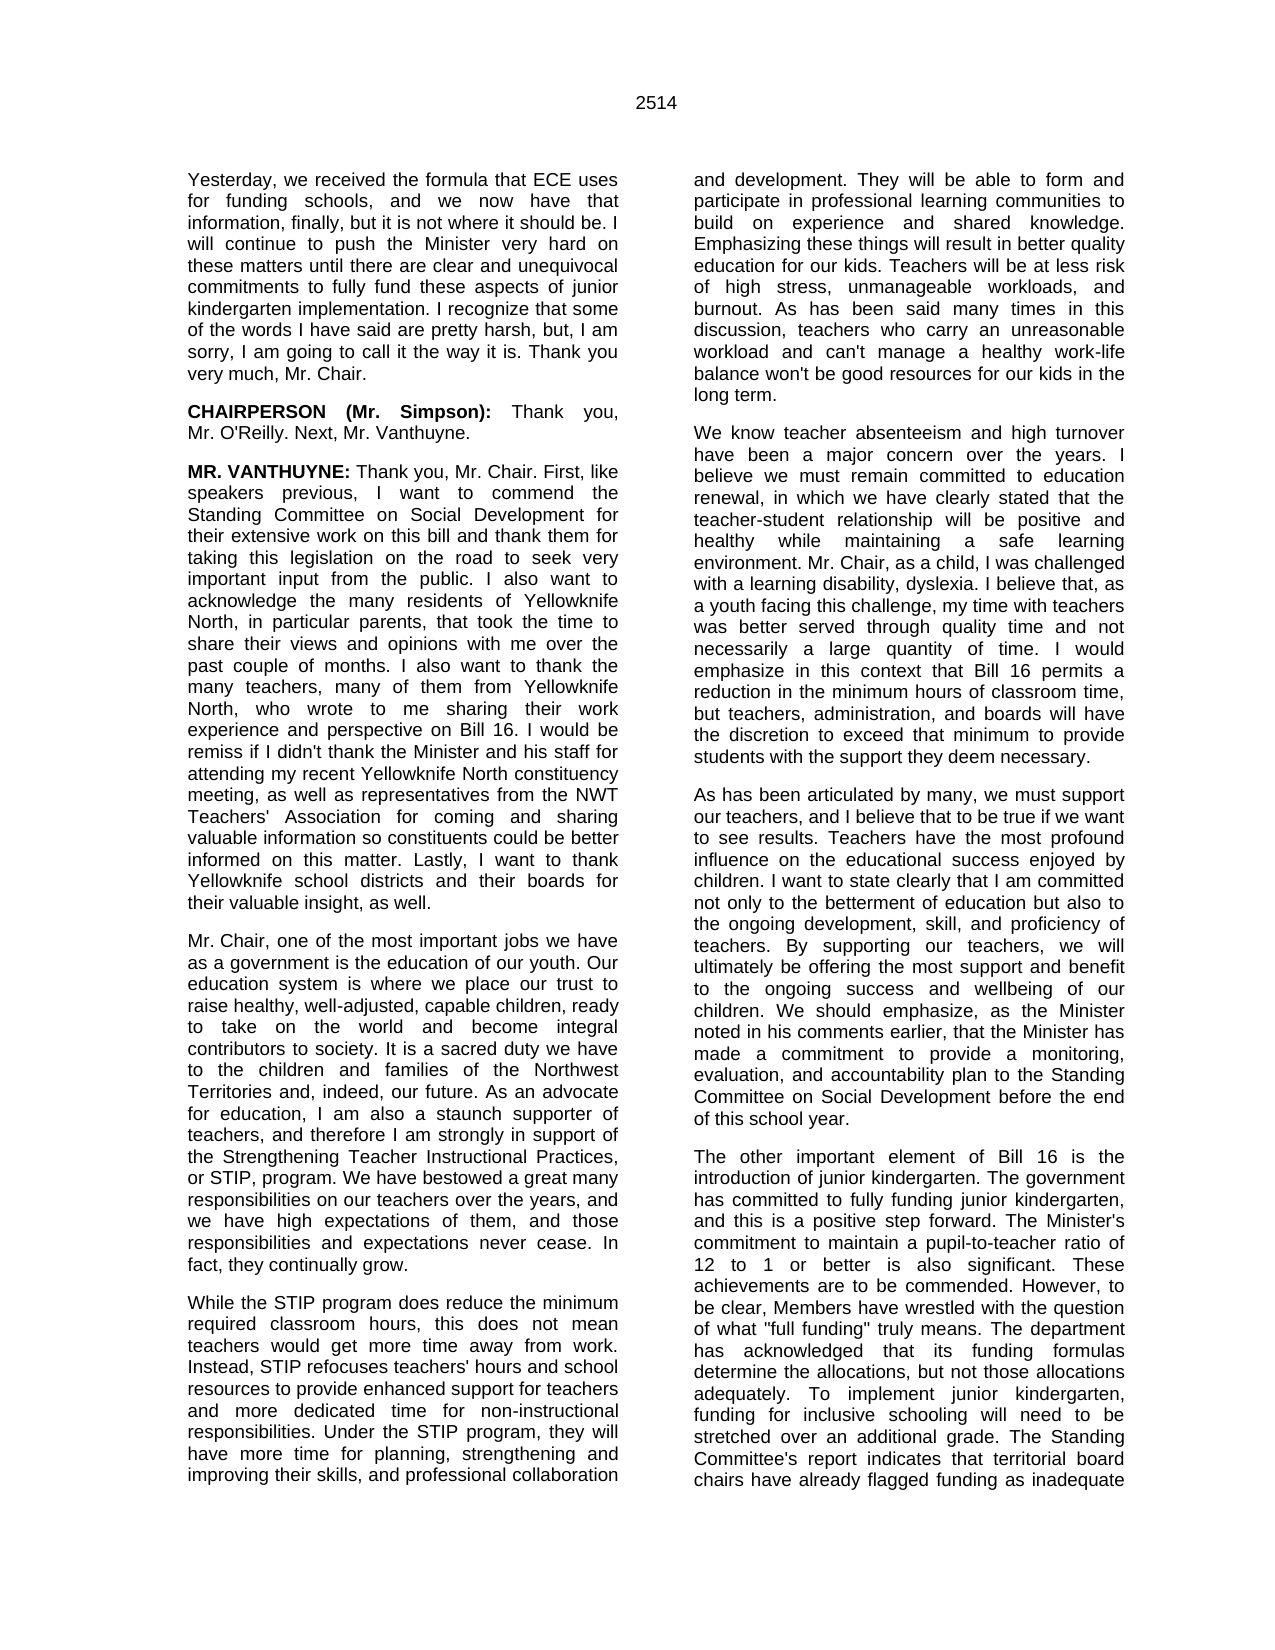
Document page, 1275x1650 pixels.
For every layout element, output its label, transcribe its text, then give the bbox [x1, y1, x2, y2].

text While the STIP program does reduce the minimum required classroom hours, this does not mean teachers would get more time away from work. Instead, STIP refocuses teachers' hours and school resources to provide enhanced support for teachers and more dedicated time for non-instructional responsibilities. Under the STIP program, they will have more time for planning, strengthening and improving their skills, and professional collaboration and development. They will be able to form and participate in professional learning communities to build on experience and shared knowledge. Emphasizing these things will result in better quality education for our kids. Teachers will be at less risk of high stress, unmanageable workloads, and burnout. As has been said many times in this discussion, teachers who carry an unreasonable workload and can't manage a healthy work-life balance won't be good resources for our kids in the long term. [694, 168, 1125, 406]
text CHAIRPERSON (Mr. Simpson): Thank you, Mr. O'Reilly. Next, Mr. Vanthuyne. [187, 401, 619, 444]
text While the STIP program does reduce the minimum required classroom hours, this does not mean teachers would get more time away from work. Instead, STIP refocuses teachers' hours and school resources to provide enhanced support for teachers and more dedicated time for non-instructional responsibilities. Under the STIP program, they will have more time for planning, strengthening and improving their skills, and professional collaboration and development. They will be able to form and participate in professional learning communities to build on experience and shared knowledge. Emphasizing these things will result in better quality education for our kids. Teachers will be at less risk of high stress, unmanageable workloads, and burnout. As has been said many times in this discussion, teachers who carry an unreasonable workload and can't manage a healthy work-life balance won't be good resources for our kids in the long term. [187, 1292, 619, 1486]
text MR. VANTHUYNE: Thank you, Mr. Chair. First, like speakers previous, I want to commend the Standing Committee on Social Development for their extensive work on this bill and thank them for taking this legislation on the road to seek very important input from the public. I also want to acknowledge the many residents of Yellowknife North, in particular parents, that took the time to share their views and opinions with me over the past couple of months. I also want to thank the many teachers, many of them from Yellowknife North, who wrote to me sharing their work experience and perspective on Bill 16. I would be remiss if I didn't thank the Minister and his staff for attending my recent Yellowknife North constituency meeting, as well as representatives from the NWT Teachers' Association for coming and sharing valuable information so constituents could be better informed on this matter. Lastly, I want to thank Yellowknife school districts and their boards for their valuable insight, as well. [187, 460, 619, 913]
text Yesterday, we received the formula that ECE uses for funding schools, and we now have that information, finally, but it is not where it should be. I will continue to push the Minister very hard on these matters until there are clear and unequivocal commitments to fully fund these aspects of junior kindergarten implementation. I recognize that some of the words I have said are pretty harsh, but, I am sorry, I am going to call it the way it is. Thank you very much, Mr. Chair. [187, 168, 619, 384]
text As has been articulated by many, we must support our teachers, and I believe that to be true if we want to see results. Teachers have the most profound influence on the educational success enjoyed by children. I want to state clearly that I am committed not only to the betterment of education but also to the ongoing development, skill, and proficiency of teachers. By supporting our teachers, we will ultimately be offering the most support and benefit to the ongoing success and wellbeing of our children. We should emphasize, as the Minister noted in his comments earlier, that the Minister has made a commitment to provide a monitoring, evaluation, and accountability plan to the Standing Committee on Social Development before the end of this school year. [694, 784, 1125, 1129]
text Mr. Chair, one of the most important jobs we have as a government is the education of our youth. Our education system is where we place our trust to raise healthy, well-adjusted, capable children, ready to take on the world and become integral contributors to society. It is a sacred duty we have to the children and families of the Northwest Territories and, indeed, our future. As an advocate for education, I am also a staunch supporter of teachers, and therefore I am strongly in support of the Strengthening Teacher Instructional Practices, or STIP, program. We have bestowed a great many responsibilities on our teachers over the years, and we have high expectations of them, and those responsibilities and expectations never cease. In fact, they continually grow. [187, 930, 619, 1275]
text We know teacher absenteeism and high turnover have been a major concern over the years. I believe we must remain committed to education renewal, in which we have clearly stated that the teacher-student relationship will be positive and healthy while maintaining a safe learning environment. Mr. Chair, as a child, I was challenged with a learning disability, dyslexia. I believe that, as a youth facing this challenge, my time with teachers was better served through quality time and not necessarily a large quantity of time. I would emphasize in this context that Bill 16 permits a reduction in the minimum hours of classroom time, but teachers, administration, and boards will have the discretion to exceed that minimum to provide students with the support they deem necessary. [694, 422, 1125, 767]
